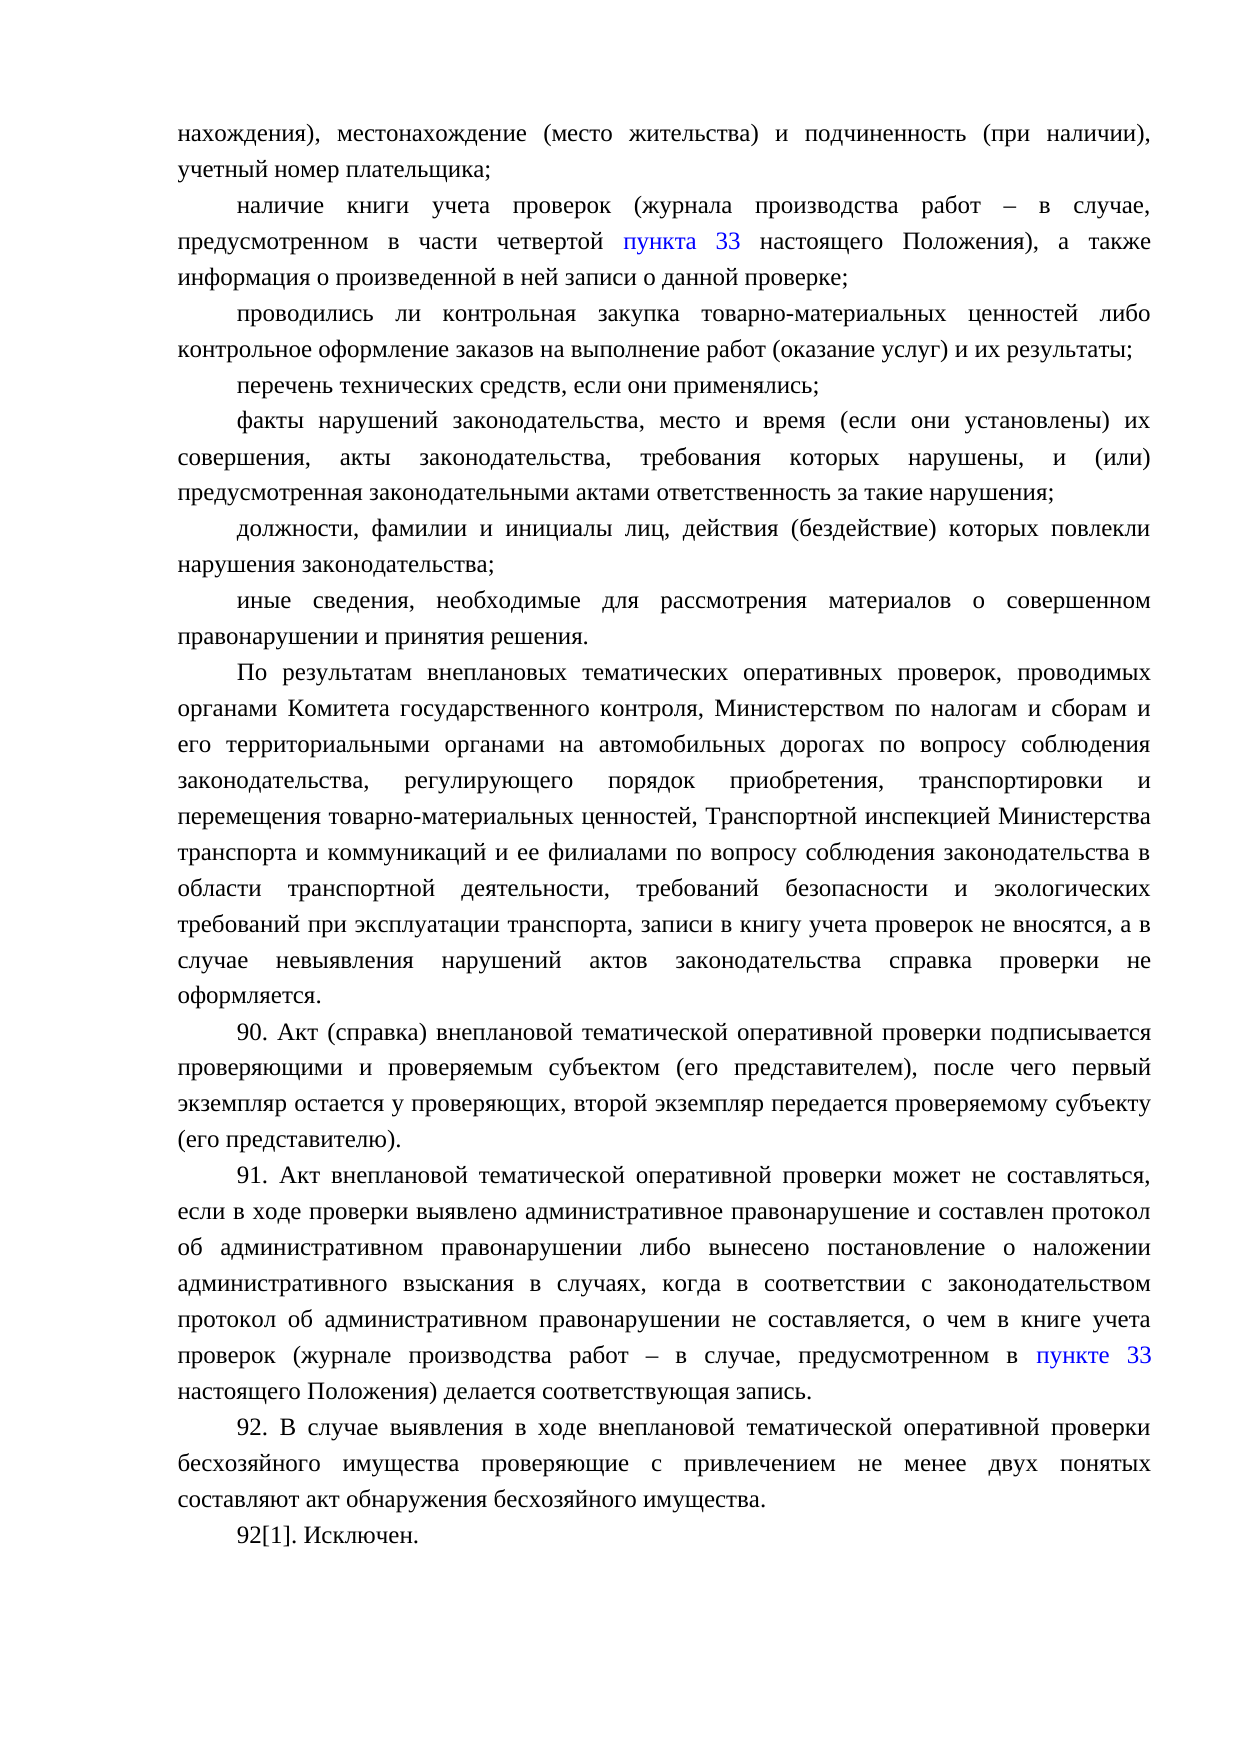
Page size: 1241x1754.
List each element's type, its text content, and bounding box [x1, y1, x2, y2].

text иные сведения, необходимые для рассмотрения материалов о совершенном правонарушении и принятия решения. [177, 585, 1152, 650]
text перечень технических средств, если они применялись; [177, 370, 1152, 398]
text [177, 118, 1152, 183]
text 91. Акт внеплановой тематической оперативной проверки может не составляться, если в ходе проверки выявлено административное правонарушение и составлен протокол об административном правонарушении либо вынесено постановление о наложении административного взыскания в случаях, когда в соответствии с законодательством протокол об административном правонарушении не составляется, о чем в книге учета проверок (журнале производства работ – в случае, предусмотренном в пункте 33 настоящего Положения) делается соответствующая запись. [177, 1160, 1152, 1405]
text 90. Акт (справка) внеплановой тематической оперативной проверки подписывается проверяющими и проверяемым субъектом (его представителем), после чего первый экземпляр остается у проверяющих, второй экземпляр передается проверяемому субъекту (его представителю). [177, 1017, 1152, 1153]
text проводились ли контрольная закупка товарно-материальных ценностей либо контрольное оформление заказов на выполнение работ (оказание услуг) и их результаты; [177, 298, 1152, 362]
text должности, фамилии и инициалы лиц, действия (бездействие) которых повлекли нарушения законодательства; [177, 513, 1152, 578]
text По результатам внеплановых тематических оперативных проверок, проводимых органами Комитета государственного контроля, Министерством по налогам и сборам и его территориальными органами на автомобильных дорогах по вопросу соблюдения законодательства, регулирующего порядок приобретения, транспортировки и перемещения товарно-материальных ценностей, Транспортной инспекцией Министерства транспорта и коммуникаций и ее филиалами по вопросу соблюдения законодательства в области транспортной деятельности, требований безопасности и экологических требований при эксплуатации транспорта, записи в книгу учета проверок не вносятся, а в случае невыявления нарушений актов законодательства справка проверки не оформляется. [177, 657, 1152, 1009]
text 92[1]. Исключен. [177, 1520, 1152, 1548]
text 92. В случае выявления в ходе внеплановой тематической оперативной проверки бесхозяйного имущества проверяющие с привлечением не менее двух понятых составляют акт обнаружения бесхозяйного имущества. [177, 1412, 1152, 1512]
text наличие книги учета проверок (журнала производства работ – в случае, предусмотренном в части четвертой пункта 33 настоящего Положения), а также информация о произведенной в ней записи о данной проверке; [177, 190, 1152, 291]
text факты нарушений законодательства, место и время (если они установлены) их совершения, акты законодательства, требования которых нарушены, и (или) предусмотренная законодательными актами ответственность за такие нарушения; [177, 406, 1152, 506]
